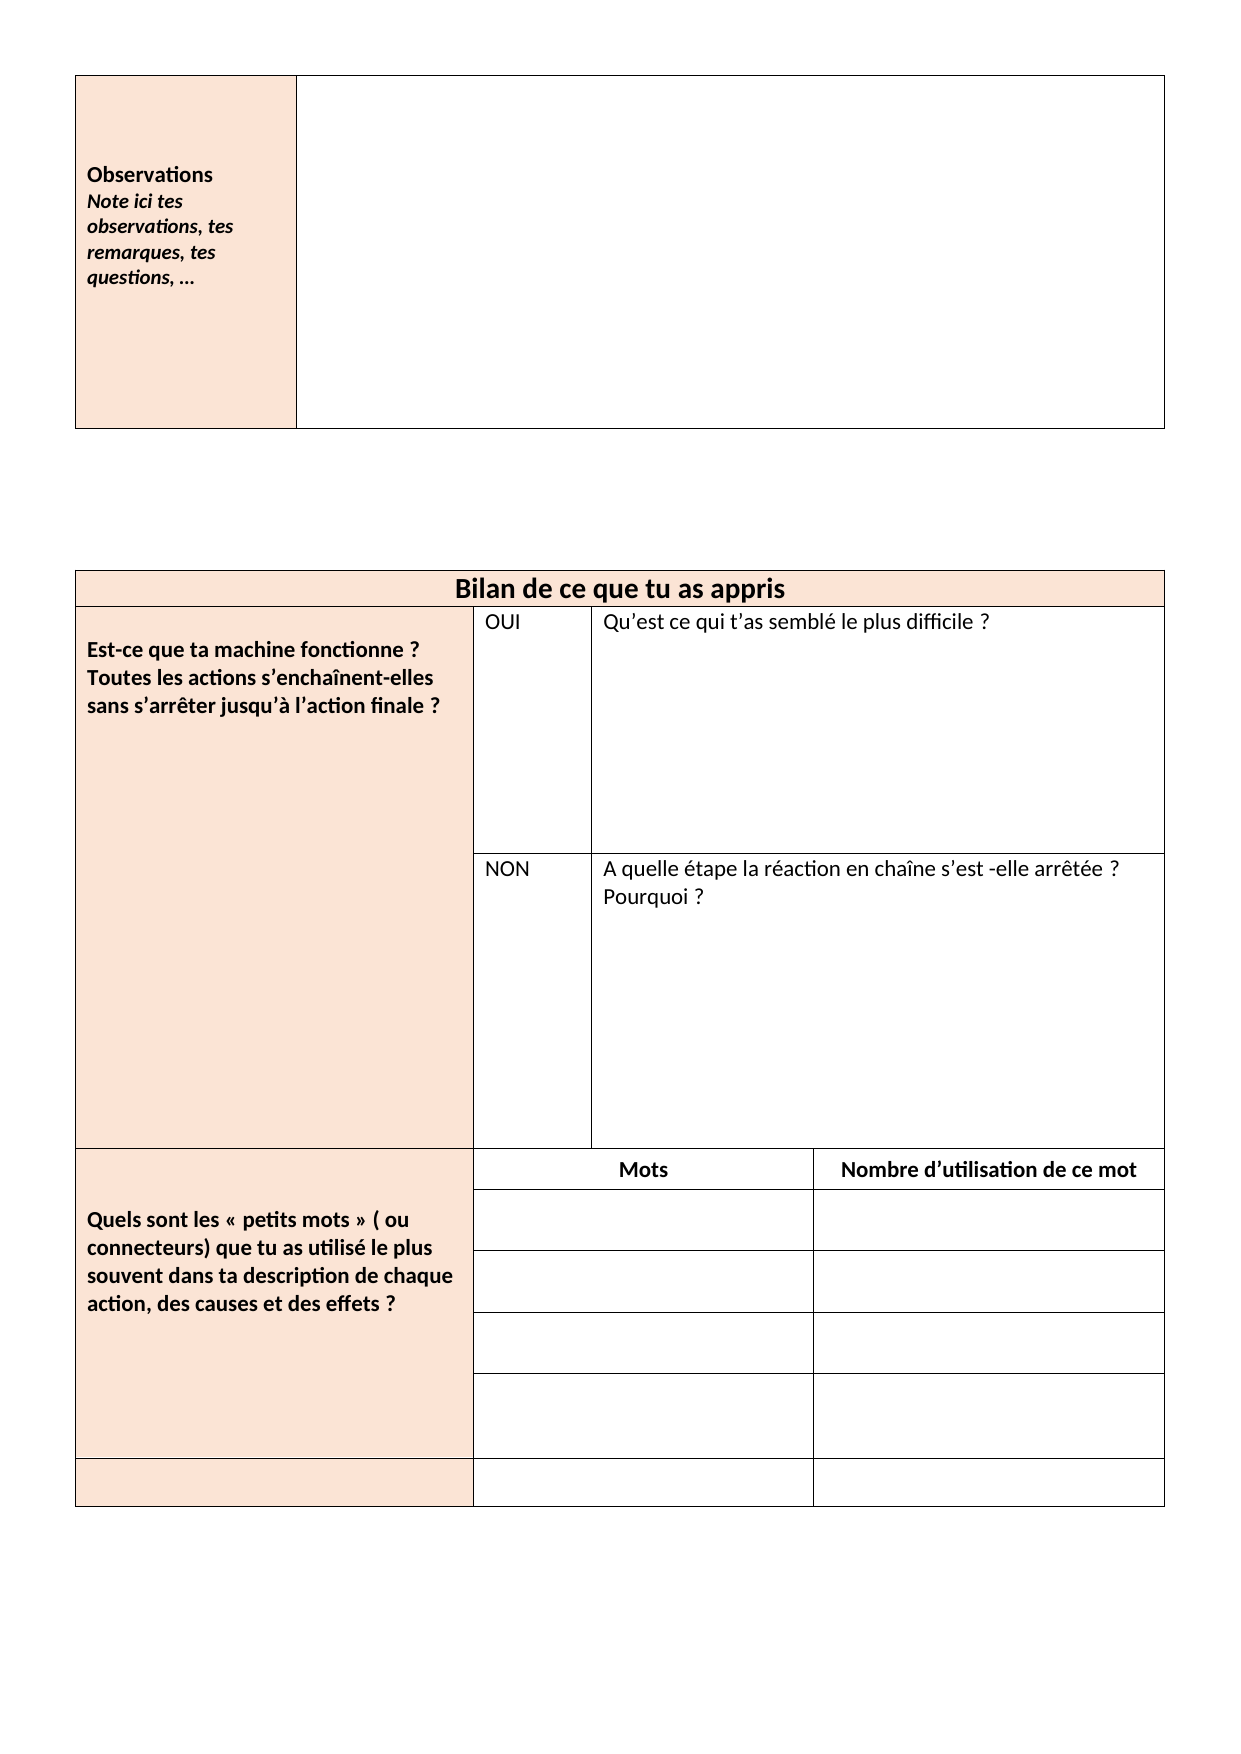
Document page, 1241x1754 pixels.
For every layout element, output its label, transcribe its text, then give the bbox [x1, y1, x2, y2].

table_header Observations Note ici tes observations, tes remarques, tes questions, … [76, 76, 296, 428]
table_cell [474, 1190, 813, 1250]
table_cell [814, 1374, 1164, 1457]
table_cell [474, 1313, 813, 1373]
table_cell [814, 1459, 1164, 1506]
table_cell Est-ce que ta machine fonctionne ? Toutes les actions s’enchaînent-elles sans s’arrêter jusqu’à l’action finale ? [76, 607, 473, 1148]
table_cell Quels sont les « petits mots » ( ou connecteurs) que tu as utilisé le plus souvent dans ta description de chaque action, des causes et des effets ? [76, 1149, 473, 1457]
table_cell Qu’est ce qui t’as semblé le plus difficile ? [592, 607, 1164, 853]
table_header [297, 76, 1164, 428]
table_cell OUI [474, 607, 591, 853]
table_cell Nombre d’utilisation de ce mot [814, 1149, 1164, 1188]
table_cell A quelle étape la réaction en chaîne s’est -elle arrêtée ? Pourquoi ? [592, 854, 1164, 1148]
table_header Bilan de ce que tu as appris [76, 571, 1164, 606]
table_cell [814, 1190, 1164, 1250]
table_cell NON [474, 854, 591, 1148]
table_cell [76, 1459, 473, 1506]
table_cell [814, 1251, 1164, 1312]
table_cell Mots [474, 1149, 813, 1188]
table_cell [474, 1374, 813, 1457]
table_cell [474, 1251, 813, 1312]
table_cell [474, 1459, 813, 1506]
table_cell [814, 1313, 1164, 1373]
